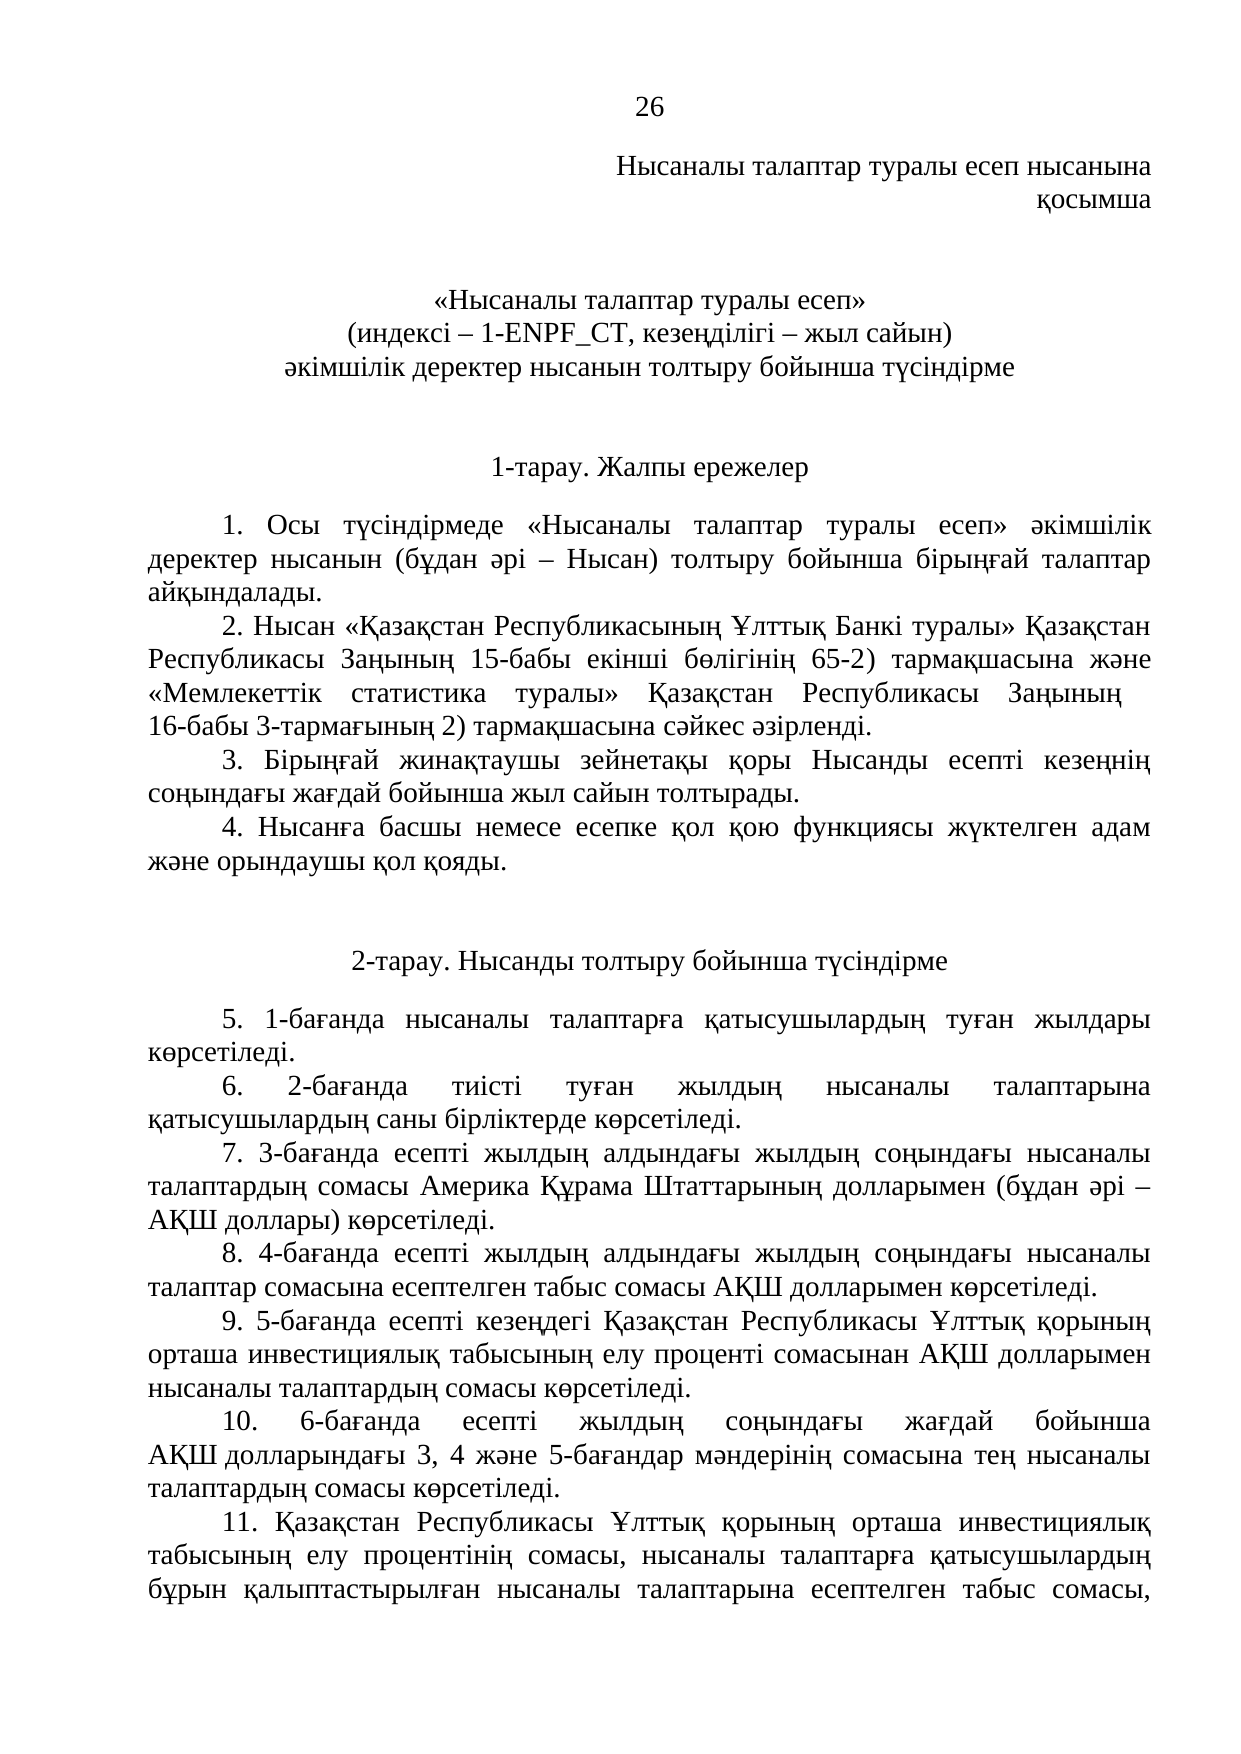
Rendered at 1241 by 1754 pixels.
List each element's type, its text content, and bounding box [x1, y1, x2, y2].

text 6. 2-бағанда тиісті туған жылдың нысаналы талаптарына қатысушылардың саны бірліктерде көрсетіледі. [148, 1068, 1152, 1135]
text «Нысаналы талаптар туралы есеп» [148, 282, 1152, 315]
text 2. Нысан «Қазақстан Республикасының Ұлттық Банкі туралы» Қазақстан Республикасы Заңының 15-бабы екінші бөлігінің 65-2) тармақшасына және «Мемлекеттік статистика туралы» Қазақстан Республикасы Заңының 16-бабы 3-тармағының 2) тармақшасына сәйкес әзірленді. [148, 608, 1152, 742]
text қосымша [148, 181, 1152, 215]
text 8. 4-бағанда есепті жылдың алдындағы жылдың соңындағы нысаналы талаптар сомасына есептелген табыс сомасы АҚШ долларымен көрсетіледі. [148, 1236, 1152, 1303]
text 5. 1-бағанда нысаналы талаптарға қатысушылардың туған жылдары көрсетіледі. [148, 1001, 1152, 1068]
text 10. 6-бағанда есепті жылдың соңындағы жағдай бойынша АҚШ долларындағы 3, 4 және 5-бағандар мәндерінің сомасына тең нысаналы талаптардың сомасы көрсетіледі. [148, 1403, 1152, 1504]
text (индексі – 1-ENPF_CT, кезеңділігі – жыл сайын) [148, 315, 1152, 349]
text 3. Бірыңғай жинақтаушы зейнетақы қоры Нысанды есепті кезеңнің соңындағы жағдай бойынша жыл сайын толтырады. [148, 742, 1152, 809]
text 1-тарау. Жалпы ережелер [148, 449, 1152, 483]
text 4. Нысанға басшы немесе есепке қол қою функциясы жүктелген адам және орындаушы қол қояды. [148, 809, 1152, 876]
text 9. 5-бағанда есепті кезеңдегі Қазақстан Республикасы Ұлттық қорының орташа инвестициялық табысының елу проценті сомасынан АҚШ долларымен нысаналы талаптардың сомасы көрсетіледі. [148, 1303, 1152, 1403]
text Нысаналы талаптар туралы есеп нысанына [148, 148, 1152, 181]
text 2-тарау. Нысанды толтыру бойынша түсіндірме [148, 943, 1152, 977]
text 7. 3-бағанда есепті жылдың алдындағы жылдың соңындағы нысаналы талаптардың сомасы Америка Құрама Штаттарының долларымен (бұдан әрі – АҚШ доллары) көрсетіледі. [148, 1135, 1152, 1236]
text 1. Осы түсіндірмеде «Нысаналы талаптар туралы есеп» әкімшілік деректер нысанын (бұдан әрі – Нысан) толтыру бойынша бірыңғай талаптар айқындалады. [148, 507, 1152, 608]
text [148, 1504, 1152, 1604]
text әкімшілік деректер нысанын толтыру бойынша түсіндірме [148, 349, 1152, 382]
